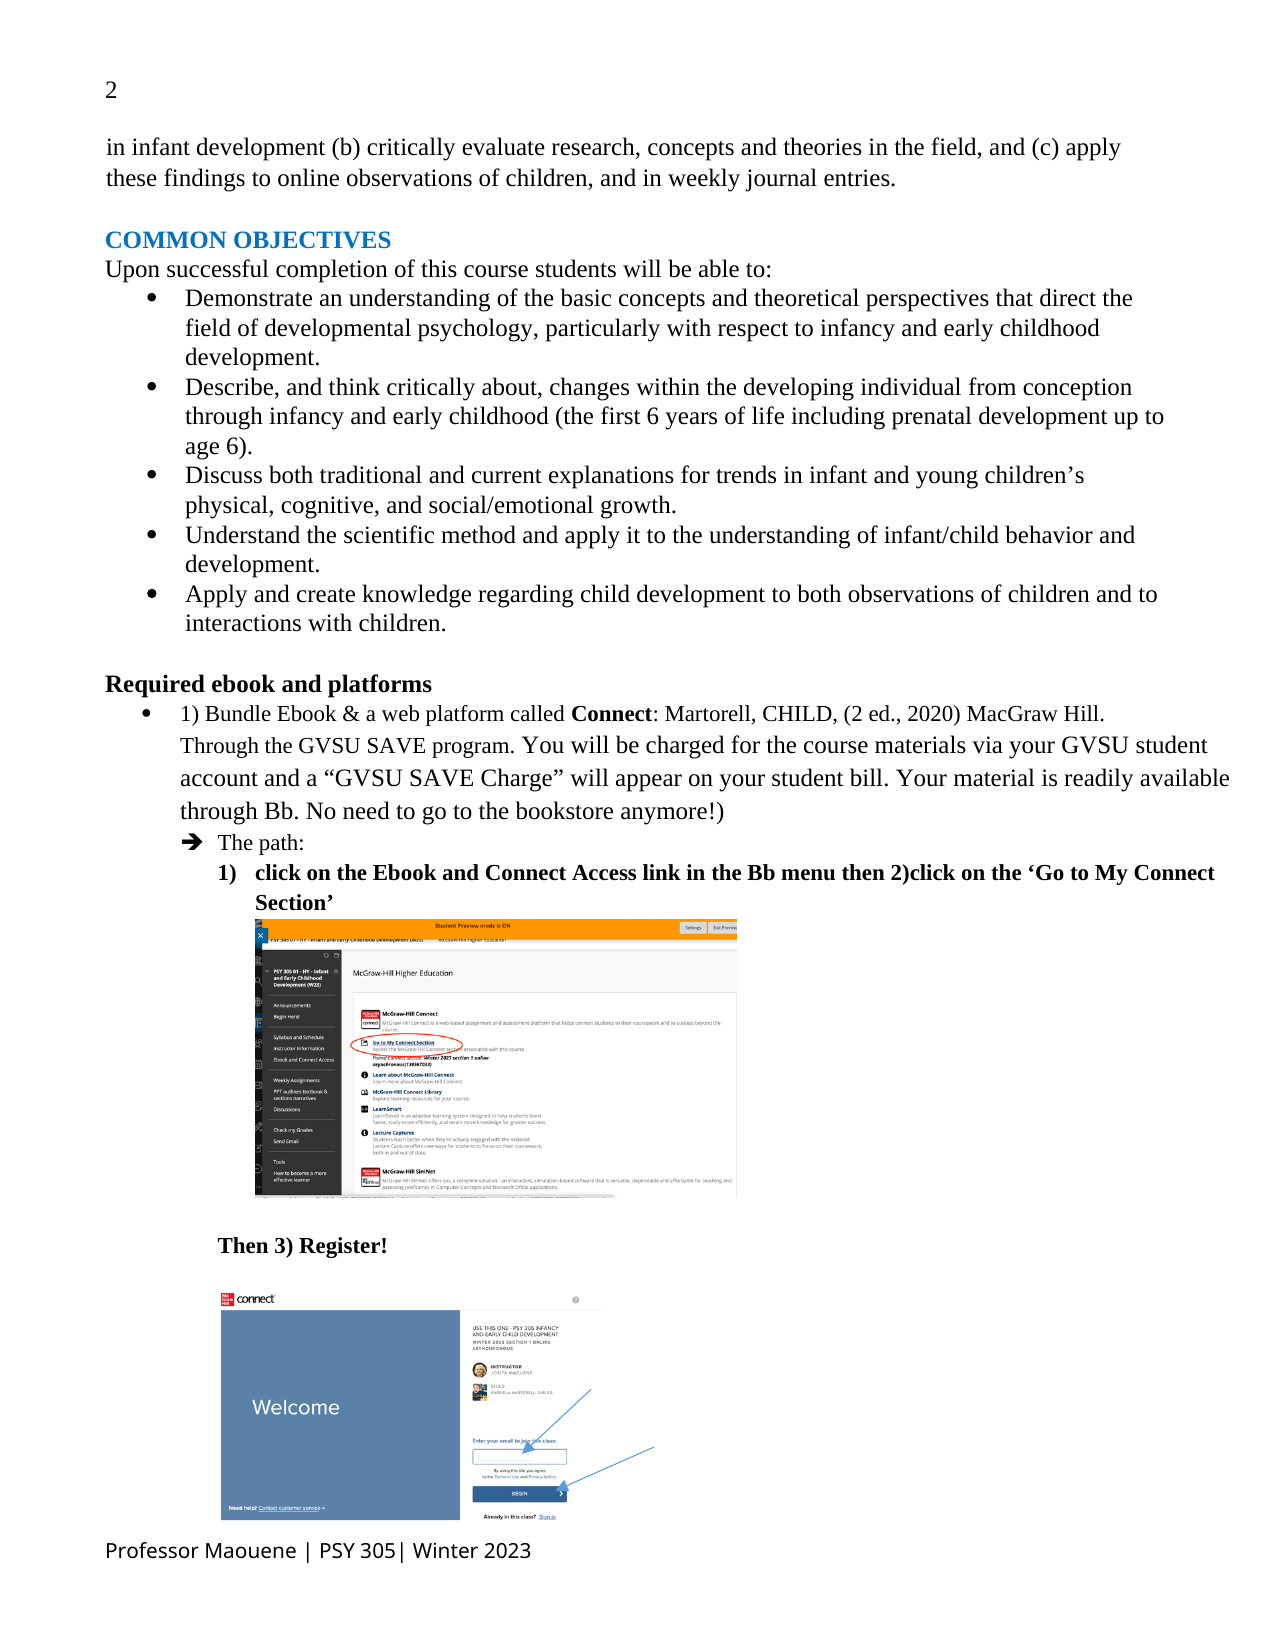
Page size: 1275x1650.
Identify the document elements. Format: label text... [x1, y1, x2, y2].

list Discuss both traditional and current explanations for trends in infant and young children’s physical, cognitive, and social/emotional growth. [147, 461, 1170, 519]
text Upon successful completion of this course students will be able to: [104, 254, 1170, 283]
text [106, 132, 1170, 192]
list 1) Bundle Ebook & a web platform called Connect: Martorell, CHILD, (2 ed., 2020) MacGraw Hill. [142, 699, 1245, 726]
list The path: [180, 829, 1245, 855]
list Apply and create knowledge regarding child development to both observations of children and to interactions with children. [147, 579, 1245, 637]
list Through the GVSU SAVE program. You will be charged for the course materials via your GVSU student account and a “GVSU SAVE Charge” will appear on your student bill. Your material is readily available through Bb. No need to go to the bookstore anymore!) [180, 730, 1245, 824]
list Understand the scientific method and apply it to the understanding of infant/child behavior and development. [147, 520, 1170, 578]
list Demonstrate an understanding of the basic concepts and theoretical perspectives that direct the field of developmental psychology, particularly with respect to infancy and early childhood development. [147, 283, 1170, 371]
text COMMON OBJECTIVES [104, 226, 1170, 254]
picture [217, 1292, 604, 1521]
list Describe, and think critically about, changes within the developing individual from conception through infancy and early childhood (the first 6 years of life including prenatal development up to age 6). [147, 372, 1170, 460]
list Section’ [255, 889, 1245, 916]
picture [255, 919, 737, 1198]
list Then 3) Register! [217, 1232, 1245, 1258]
list click on the Ebook and Connect Access link in the Bb menu then 2)click on the ‘Go to My Connect [217, 859, 1245, 885]
text Required ebook and platforms [105, 669, 1245, 698]
